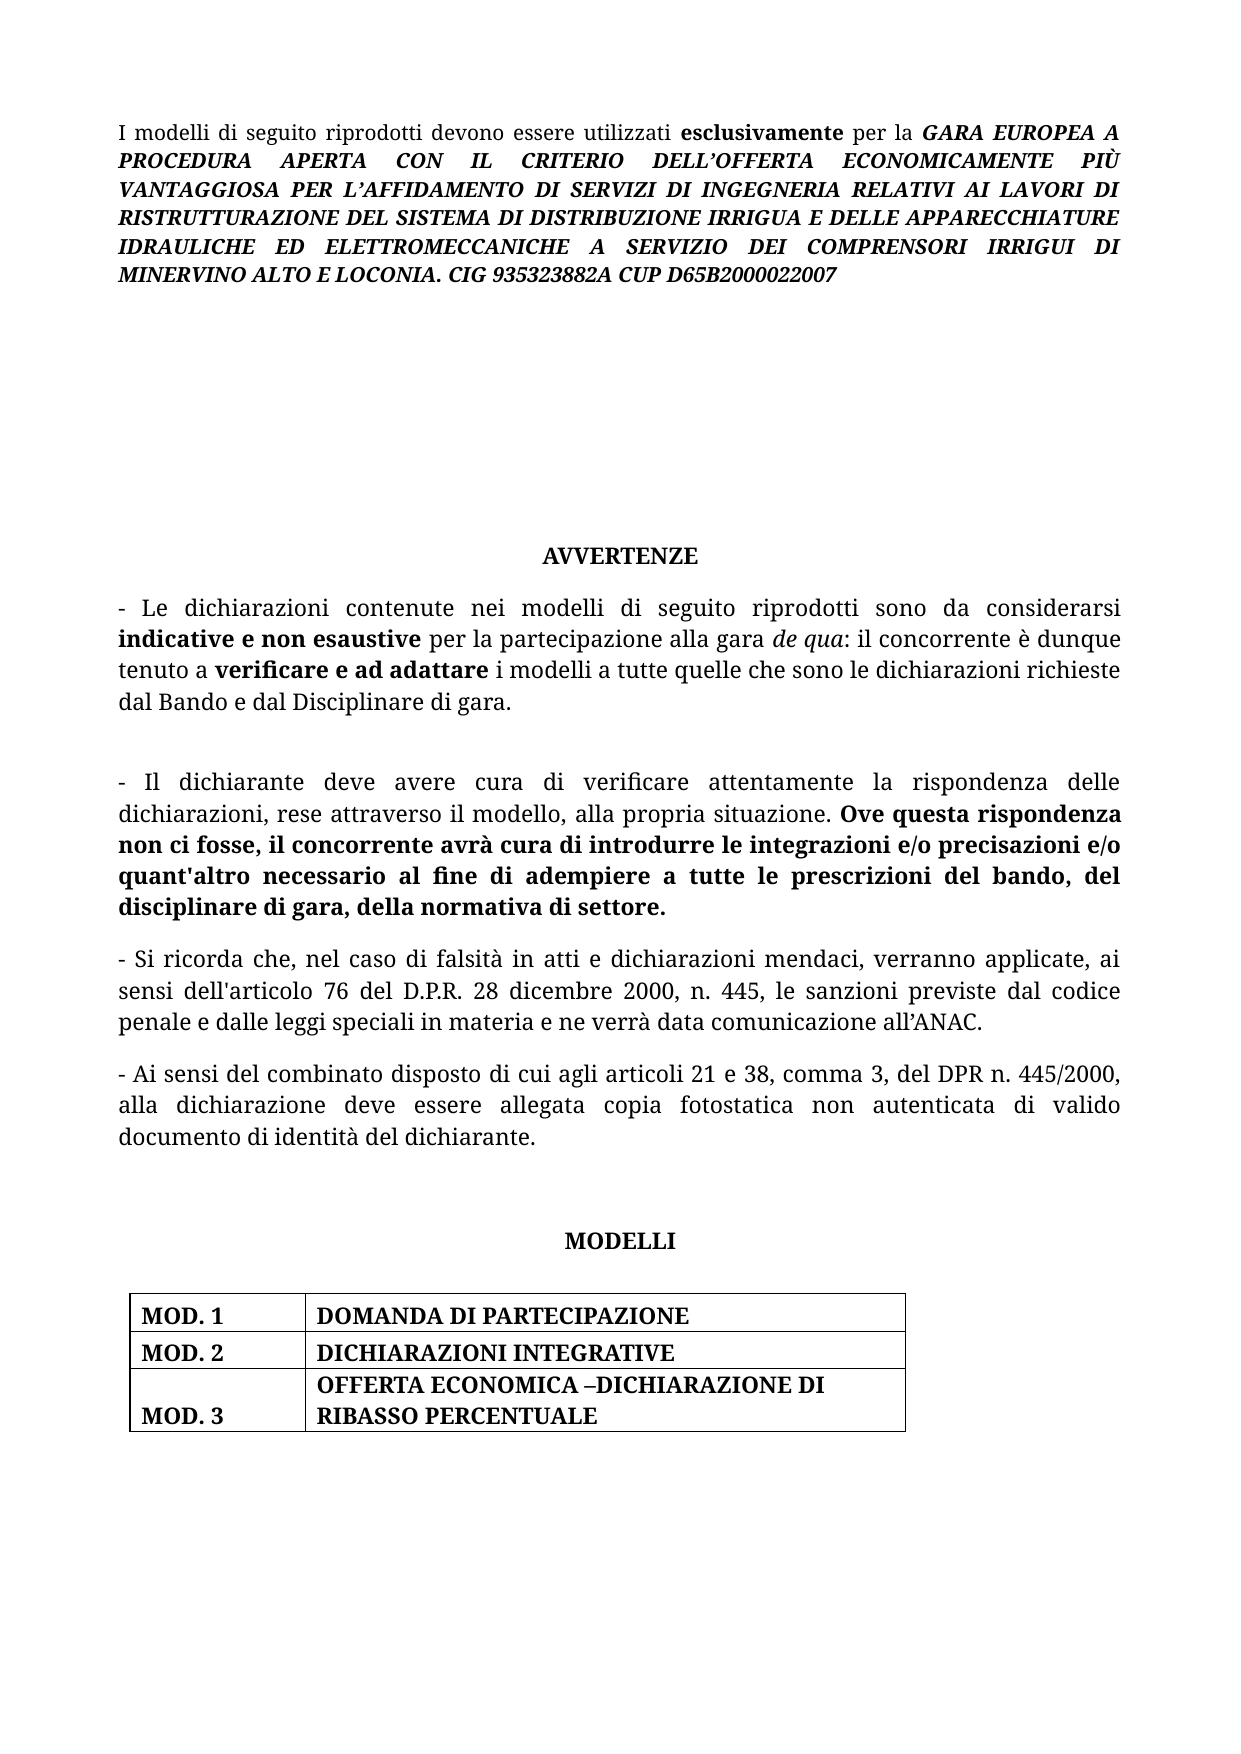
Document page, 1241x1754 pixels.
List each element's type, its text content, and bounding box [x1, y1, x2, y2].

text - Le dichiarazioni contenute nei modelli di seguito riprodotti sono da considerarsi indicative e non esaustive per la partecipazione alla gara de qua: il concorrente è dunque tenuto a verificare e ad adattare i modelli a tutte quelle che sono le dichiarazioni richieste dal Bando e dal Disciplinare di gara. [118, 592, 1122, 717]
table_cell MOD. 2 [131, 1332, 305, 1368]
text - Ai sensi del combinato disposto di cui agli articoli 21 e 38, comma 3, del DPR n. 445/2000, alla dichiarazione deve essere allegata copia fotostatica non autenticata di valido documento di identità del dichiarante. [118, 1058, 1122, 1152]
table_header DOMANDA DI PARTECIPAZIONE [306, 1294, 905, 1331]
table_cell DICHIARAZIONI INTEGRATIVE [306, 1332, 905, 1368]
table_cell OFFERTA ECONOMICA –DICHIARAZIONE DI RIBASSO PERCENTUALE [306, 1369, 905, 1431]
text I modelli di seguito riprodotti devono essere utilizzati esclusivamente per la GARA EUROPEA A PROCEDURA APERTA CON IL CRITERIO DELL’OFFERTA ECONOMICAMENTE PIÙ VANTAGGIOSA PER L’AFFIDAMENTO DI SERVIZI DI INGEGNERIA RELATIVI AI LAVORI DI RISTRUTTURAZIONE DEL SISTEMA DI DISTRIBUZIONE IRRIGUA E DELLE APPARECCHIATURE IDRAULICHE ED ELETTROMECCANICHE A SERVIZIO DEI COMPRENSORI IRRIGUI DI MINERVINO ALTO E LOCONIA. CIG 935323882A CUP D65B2000022007 [118, 118, 1122, 289]
text - Il dichiarante deve avere cura di verificare attentamente la rispondenza delle dichiarazioni, rese attraverso il modello, alla propria situazione. Ove questa rispondenza non ci fosse, il concorrente avrà cura di introdurre le integrazioni e/o precisazioni e/o quant'altro necessario al fine di adempiere a tutte le prescrizioni del bando, del disciplinare di gara, della normativa di settore. [118, 766, 1122, 923]
text AVVERTENZE [118, 540, 1122, 571]
text - Si ricorda che, nel caso di falsità in atti e dichiarazioni mendaci, verranno applicate, ai sensi dell'articolo 76 del D.P.R. 28 dicembre 2000, n. 445, le sanzioni previste dal codice penale e dalle leggi speciali in materia e ne verrà data comunicazione all’ANAC. [118, 943, 1122, 1037]
table_cell MOD. 3 [131, 1369, 305, 1431]
table_header MOD. 1 [131, 1294, 305, 1331]
text MODELLI [118, 1225, 1122, 1256]
